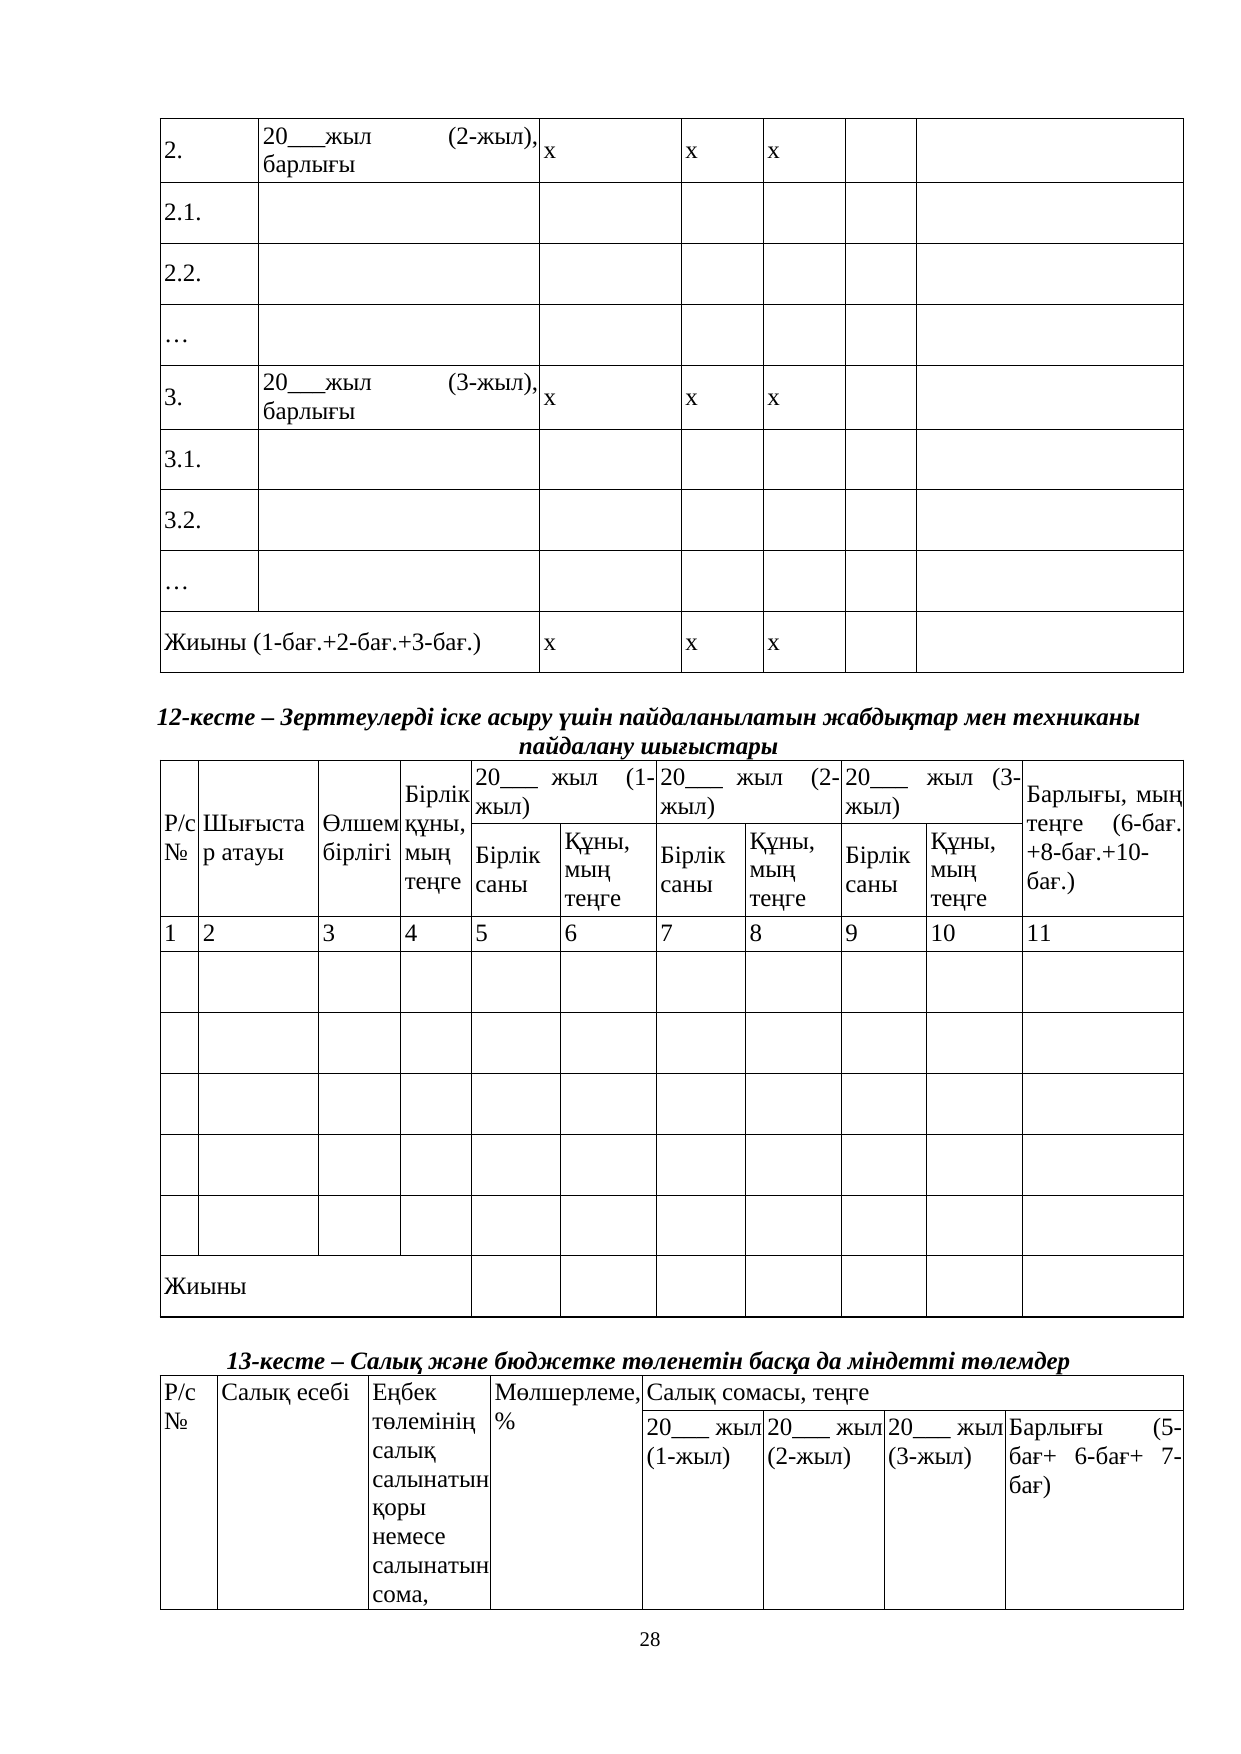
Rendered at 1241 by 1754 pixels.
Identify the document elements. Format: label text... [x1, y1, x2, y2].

table_cell 2.1. [161, 183, 258, 243]
table_cell 20___жыл (2-жыл), барлығы [259, 119, 539, 182]
table_cell х [540, 612, 681, 672]
table_cell [319, 1013, 400, 1073]
table_cell 4 [401, 917, 471, 951]
table_cell [746, 952, 841, 1012]
table_cell [401, 1074, 471, 1133]
table_cell [682, 305, 763, 365]
table_cell [540, 183, 681, 243]
table_cell … [161, 551, 258, 611]
table_header Салық есебі [218, 1376, 368, 1609]
table_cell [540, 430, 681, 489]
table_header Р/с № [161, 761, 198, 916]
table_cell Бірлік саны [472, 824, 560, 916]
table_cell [161, 952, 198, 1012]
table_cell [927, 1074, 1022, 1133]
table_cell [764, 305, 845, 365]
table_cell х [682, 366, 763, 428]
table_cell 3 [319, 917, 400, 951]
table_cell [657, 952, 745, 1012]
table_cell [682, 244, 763, 304]
table_cell [682, 430, 763, 489]
table_cell [259, 490, 539, 550]
table_header Еңбек төлемінің салық салынатын қоры немесе салынатын сома, теңге [369, 1376, 490, 1609]
table_cell [657, 1256, 745, 1316]
table_header Барлығы, мың теңге (6-бағ.+8-бағ.+10-бағ.) [1023, 761, 1183, 916]
table_cell [1023, 1013, 1183, 1073]
table_header Мөлшерлеме, % [491, 1376, 642, 1609]
table_cell [927, 1256, 1022, 1316]
table_cell [1023, 1196, 1183, 1255]
table_cell [561, 952, 656, 1012]
table_cell [846, 244, 916, 304]
table_cell 9 [842, 917, 926, 951]
table_cell [842, 1135, 926, 1194]
table_cell [846, 490, 916, 550]
table_cell [846, 119, 916, 182]
table_cell Құны, мың теңге [561, 824, 656, 916]
table_cell 20___ жыл (1-жыл) [643, 1411, 763, 1609]
table_cell [746, 1196, 841, 1255]
table_cell [561, 1013, 656, 1073]
table_cell 11 [1023, 917, 1183, 951]
table_cell х [540, 119, 681, 182]
table_cell [540, 305, 681, 365]
table_cell [846, 612, 916, 672]
table_cell [199, 1074, 318, 1133]
table_cell [657, 1135, 745, 1194]
table_cell [764, 490, 845, 550]
table_cell [540, 490, 681, 550]
table_cell [764, 183, 845, 243]
table_cell Құны, мың теңге [927, 824, 1022, 916]
table_cell [540, 244, 681, 304]
table_cell [561, 1135, 656, 1194]
table_cell х [682, 119, 763, 182]
table_cell [657, 1196, 745, 1255]
table_cell [540, 551, 681, 611]
table_cell 3.1. [161, 430, 258, 489]
table_cell [842, 952, 926, 1012]
table_cell [472, 952, 560, 1012]
table_cell [746, 1135, 841, 1194]
table_cell [846, 183, 916, 243]
table_cell [199, 1013, 318, 1073]
table_cell [927, 952, 1022, 1012]
table_cell [842, 1196, 926, 1255]
table_cell [682, 551, 763, 611]
table_cell 20___жыл (3-жыл), барлығы [259, 366, 539, 428]
table_cell [917, 366, 1183, 428]
table_header Бірлік құны, мың теңге [401, 761, 471, 916]
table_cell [1006, 1411, 1183, 1609]
table_cell х [764, 366, 845, 428]
table_cell х [764, 119, 845, 182]
table_cell Жиыны [161, 1256, 471, 1316]
table_cell х [540, 366, 681, 428]
table_cell [917, 551, 1183, 611]
table_cell [917, 305, 1183, 365]
table_cell [319, 1196, 400, 1255]
table_cell 7 [657, 917, 745, 951]
table_cell 3.2. [161, 490, 258, 550]
table_cell [561, 1074, 656, 1133]
table_cell [472, 1196, 560, 1255]
text 13-кесте – Салық және бюджетке төленетін басқа да міндетті төлемдер [148, 1346, 1152, 1375]
table_cell [199, 952, 318, 1012]
table_cell [846, 430, 916, 489]
table_cell [259, 305, 539, 365]
table_header 20___ жыл (3-жыл) [842, 761, 1022, 823]
table_cell [472, 1135, 560, 1194]
table_cell 8 [746, 917, 841, 951]
table_cell [259, 430, 539, 489]
table_header 20___ жыл (1-жыл) [472, 761, 656, 823]
table_cell 2 [199, 917, 318, 951]
table_cell [1023, 1074, 1183, 1133]
table_cell [846, 366, 916, 428]
table_cell [561, 1196, 656, 1255]
table_cell [401, 1135, 471, 1194]
table_cell [472, 1256, 560, 1316]
table_cell [657, 1074, 745, 1133]
table_cell [472, 1074, 560, 1133]
table_cell Бірлік саны [657, 824, 745, 916]
table_cell [259, 551, 539, 611]
table_cell [161, 1074, 198, 1133]
table_cell [199, 1196, 318, 1255]
table_cell [917, 430, 1183, 489]
table_cell [259, 183, 539, 243]
table_cell [259, 244, 539, 304]
table_cell [657, 1013, 745, 1073]
table_cell 6 [561, 917, 656, 951]
table_cell [472, 1013, 560, 1073]
table_cell [319, 1074, 400, 1133]
table_cell [746, 1256, 841, 1316]
table_cell [927, 1135, 1022, 1194]
table_cell 2.2. [161, 244, 258, 304]
table_cell [561, 1256, 656, 1316]
table_cell [319, 952, 400, 1012]
table_cell [682, 183, 763, 243]
table_cell [199, 1135, 318, 1194]
table_cell [1023, 1256, 1183, 1316]
table_cell Құны, мың теңге [746, 824, 841, 916]
table_cell [682, 490, 763, 550]
table_cell Жиыны (1-бағ.+2-бағ.+3-бағ.) [161, 612, 539, 672]
table_cell [746, 1074, 841, 1133]
table_cell [764, 551, 845, 611]
table_header Салық сомасы, теңге [643, 1376, 1183, 1410]
table_cell 3. [161, 366, 258, 428]
table_cell [401, 952, 471, 1012]
table_cell [161, 1196, 198, 1255]
table_cell … [161, 305, 258, 365]
table_header Шығыстар атауы [199, 761, 318, 916]
table_cell [161, 1013, 198, 1073]
table_cell [401, 1196, 471, 1255]
text 12-кесте – Зерттеулерді іске асыру үшін пайдаланылатын жабдықтар мен техниканы пайдалану шығыстары [148, 702, 1152, 759]
table_cell [917, 612, 1183, 672]
table_cell 2. [161, 119, 258, 182]
table_cell х [682, 612, 763, 672]
table_cell [842, 1074, 926, 1133]
table_cell 10 [927, 917, 1022, 951]
table_cell [746, 1013, 841, 1073]
table_header Р/с № [161, 1376, 217, 1609]
table_cell 5 [472, 917, 560, 951]
table_cell [401, 1013, 471, 1073]
table_cell [319, 1135, 400, 1194]
table_cell 20___ жыл (2-жыл) [764, 1411, 884, 1609]
table_cell Бірлік саны [842, 824, 926, 916]
table_cell [917, 183, 1183, 243]
table_cell [917, 119, 1183, 182]
table_cell [161, 1135, 198, 1194]
table_cell [764, 244, 845, 304]
table_cell [927, 1196, 1022, 1255]
table_cell 20___ жыл (3-жыл) [885, 1411, 1005, 1609]
table_cell [1023, 1135, 1183, 1194]
table_cell [1023, 952, 1183, 1012]
table_cell [842, 1013, 926, 1073]
table_cell [846, 305, 916, 365]
table_cell [846, 551, 916, 611]
table_cell [927, 1013, 1022, 1073]
table_cell 1 [161, 917, 198, 951]
table_header Өлшем бірлігі [319, 761, 400, 916]
table_header 20___ жыл (2-жыл) [657, 761, 841, 823]
table_cell [917, 244, 1183, 304]
table_cell [842, 1256, 926, 1316]
table_cell [917, 490, 1183, 550]
table_cell х [764, 612, 845, 672]
table_cell [764, 430, 845, 489]
